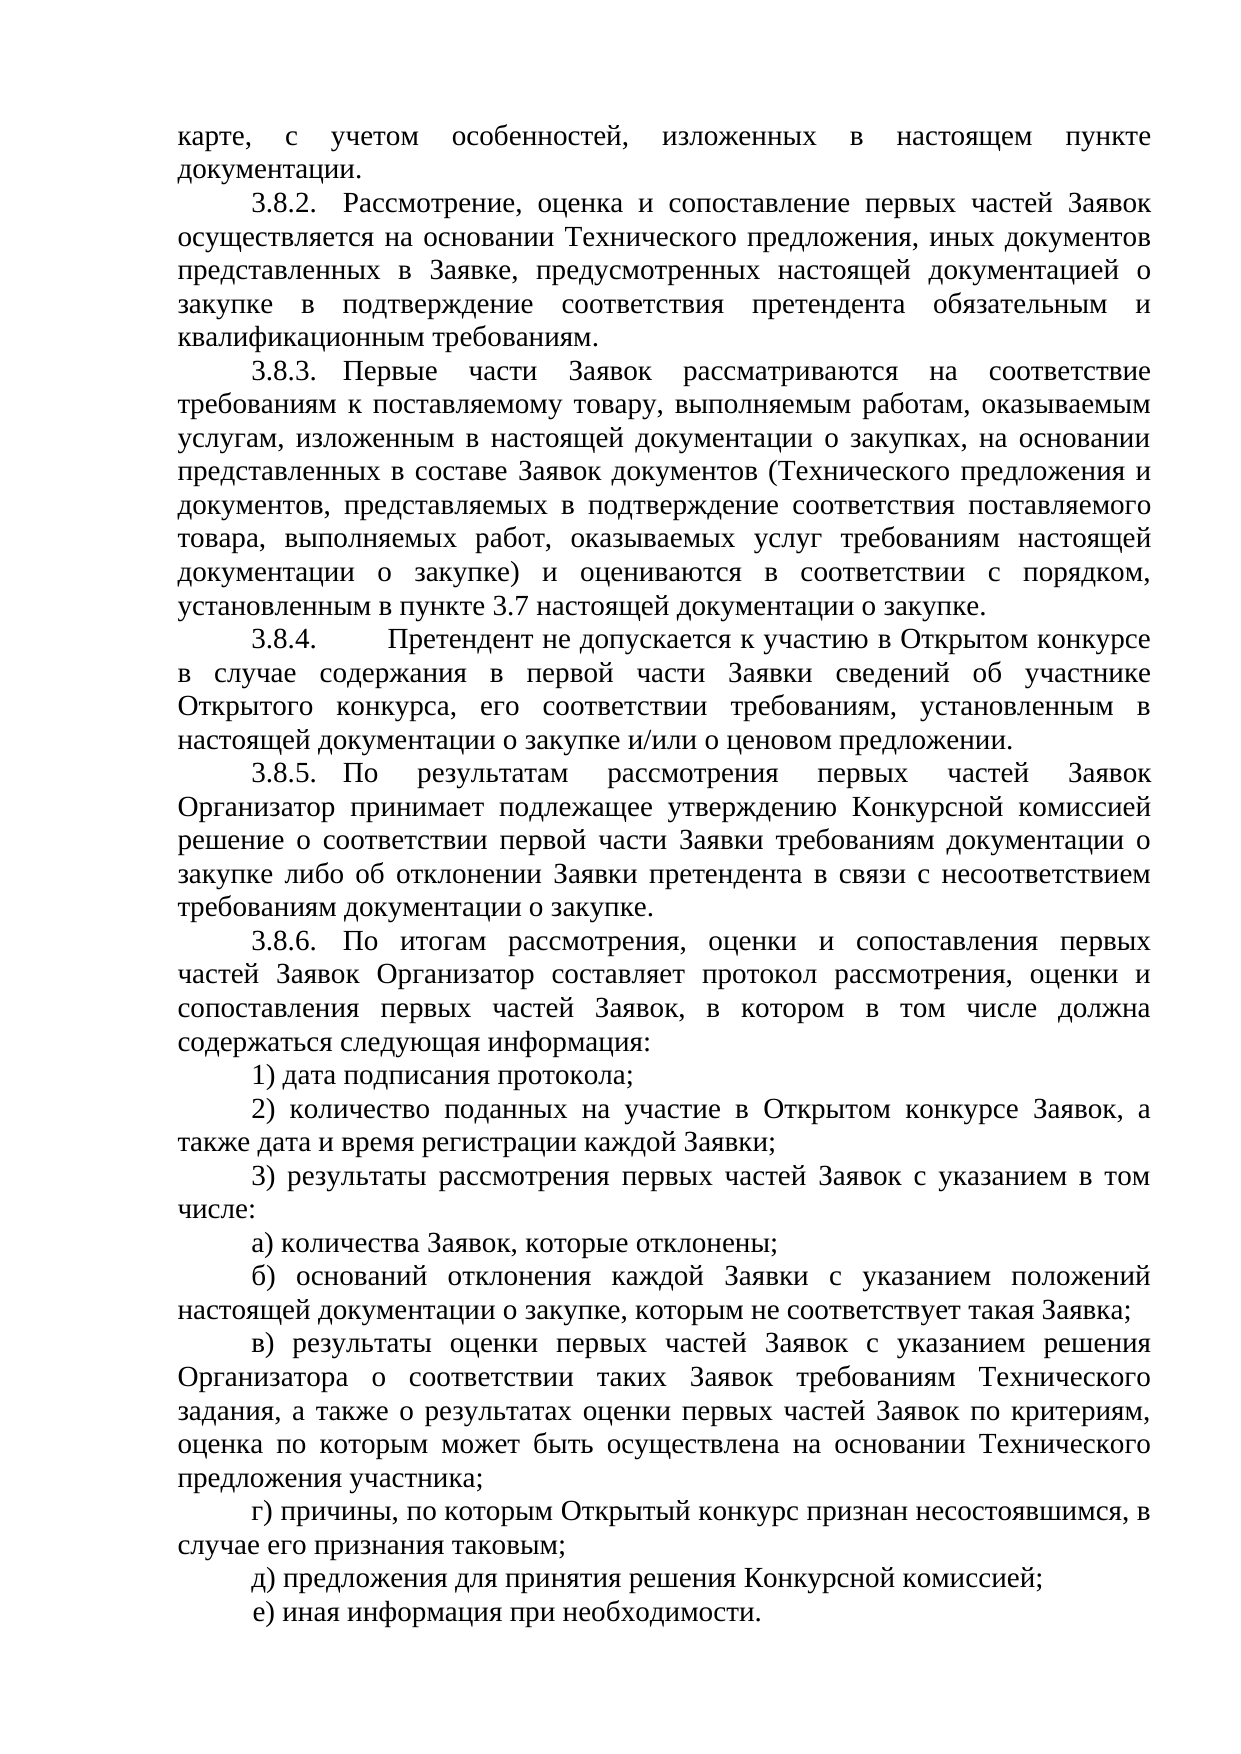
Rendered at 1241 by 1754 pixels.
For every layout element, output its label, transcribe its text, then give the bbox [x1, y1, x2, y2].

text д) предложения для принятия решения Конкурсной комиссией; [177, 1560, 1152, 1594]
list Рассмотрение, оценка и сопоставление первых частей Заявок осуществляется на основании Технического предложения, иных документов представленных в Заявке, предусмотренных настоящей документацией о закупке в подтверждение соответствия претендента обязательным и квалификационным требованиям. [177, 185, 1152, 353]
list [177, 118, 1152, 185]
text е) иная информация при необходимости. [252, 1594, 1152, 1627]
text г) причины, по которым Открытый конкурс признан несостоявшимся, в случае его признания таковым; [177, 1493, 1152, 1560]
text б) оснований отклонения каждой Заявки с указанием положений настоящей документации о закупке, которым не соответствует такая Заявка; [177, 1258, 1152, 1326]
list Первые части Заявок рассматриваются на соответствие требованиям к поставляемому товару, выполняемым работам, оказываемым услугам, изложенным в настоящей документации о закупках, на основании представленных в составе Заявок документов (Технического предложения и документов, представляемых в подтверждение соответствия поставляемого товара, выполняемых работ, оказываемых услуг требованиям настоящей документации о закупке) и оцениваются в соответствии с порядком, установленным в пункте 3.7 настоящей документации о закупке. [177, 353, 1152, 621]
list Претендент не допускается к участию в Открытом конкурсе в случае содержания в первой части Заявки сведений об участнике Открытого конкурса, его соответствии требованиям, установленным в настоящей документации о закупке и/или о ценовом предложении. [177, 621, 1152, 755]
text 2) количество поданных на участие в Открытом конкурсе Заявок, а также дата и время регистрации каждой Заявки; [177, 1091, 1152, 1158]
list По результатам рассмотрения первых частей Заявок Организатор принимает подлежащее утверждению Конкурсной комиссией решение о соответствии первой части Заявки требованиям документации о закупке либо об отклонении Заявки претендента в связи с несоответствием требованиям документации о закупке. [177, 755, 1152, 923]
text в) результаты оценки первых частей Заявок с указанием решения Организатора о соответствии таких Заявок требованиям Технического задания, а также о результатах оценки первых частей Заявок по критериям, оценка по которым может быть осуществлена на основании Технического предложения участника; [177, 1326, 1152, 1493]
text 1) дата подписания протокола; [177, 1057, 1152, 1091]
text а) количества Заявок, которые отклонены; [177, 1225, 1152, 1258]
list По итогам рассмотрения, оценки и сопоставления первых частей Заявок Организатор составляет протокол рассмотрения, оценки и сопоставления первых частей Заявок, в котором в том числе должна содержаться следующая информация: [177, 923, 1152, 1057]
text 3) результаты рассмотрения первых частей Заявок с указанием в том числе: [177, 1158, 1152, 1225]
